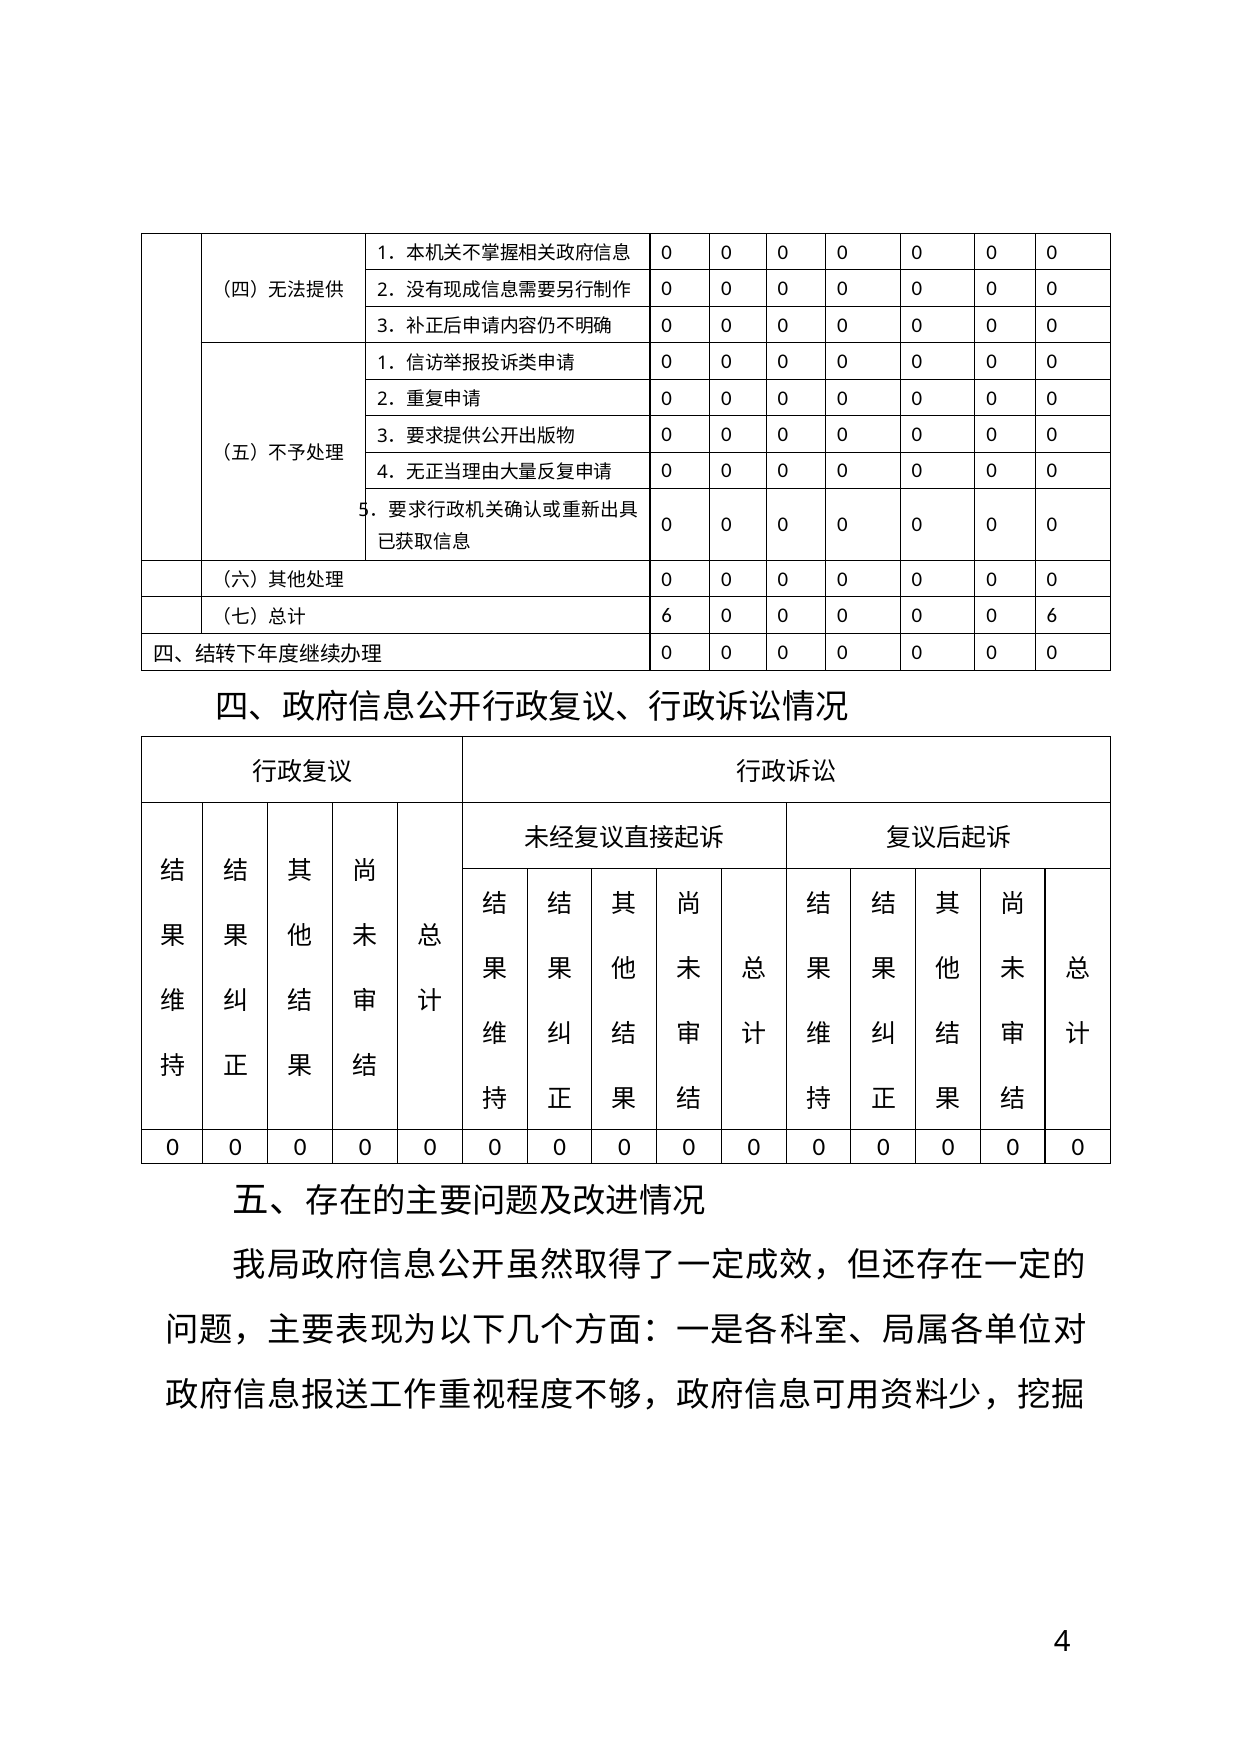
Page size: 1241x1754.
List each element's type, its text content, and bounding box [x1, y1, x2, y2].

table_cell 结果维持 [787, 869, 850, 1129]
table_cell 0 [767, 234, 825, 269]
table_cell 0 [1036, 489, 1110, 560]
table_cell 尚未审结 [333, 803, 397, 1129]
table_cell 0 [651, 561, 709, 596]
table_cell 0 [901, 270, 974, 306]
table_cell 0 [901, 307, 974, 342]
table_cell 0 [1036, 453, 1110, 488]
table_cell 结果纠正 [528, 869, 591, 1129]
table_cell 0 [1036, 561, 1110, 596]
table_cell 0 [901, 597, 974, 633]
table_cell 0 [1036, 416, 1110, 452]
table_cell 0 [657, 1130, 721, 1163]
table_cell 四、结转下年度继续办理 [142, 634, 649, 670]
table_header 行政诉讼 [463, 737, 1110, 802]
text 四、政府信息公开行政复议、行政诉讼情况 [215, 671, 1087, 736]
table_cell 复议后起诉 [787, 803, 1110, 868]
table_cell 0 [767, 453, 825, 488]
table_cell 0 [1036, 380, 1110, 415]
table_cell 0 [1046, 1130, 1110, 1163]
table_cell 0 [901, 416, 974, 452]
table_cell 0 [975, 416, 1035, 452]
table_cell 0 [767, 416, 825, 452]
table_cell 0 [767, 307, 825, 342]
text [165, 1229, 1087, 1424]
table_cell [142, 561, 201, 596]
table_cell 结果纠正 [203, 803, 267, 1129]
table_cell 0 [901, 234, 974, 269]
table_cell 5．要求行政机关确认或重新出具已获取信息 [366, 489, 649, 560]
table_cell 0 [710, 597, 766, 633]
table_cell 0 [651, 416, 709, 452]
table_cell 0 [651, 380, 709, 415]
table_cell 0 [1036, 270, 1110, 306]
table_cell 0 [767, 561, 825, 596]
table_cell 0 [901, 489, 974, 560]
table_cell 0 [333, 1130, 397, 1163]
table_cell 0 [651, 270, 709, 306]
table_cell 0 [398, 1130, 462, 1163]
table_cell 0 [1036, 234, 1110, 269]
table_cell 2．重复申请 [366, 380, 649, 415]
table_cell 其他结果 [916, 869, 980, 1129]
table_cell 总计 [398, 803, 462, 1129]
table_cell 结果纠正 [851, 869, 915, 1129]
table_cell 0 [975, 489, 1035, 560]
table_cell 0 [826, 307, 900, 342]
table_cell 0 [975, 453, 1035, 488]
table_cell 1．本机关不掌握相关政府信息 [366, 234, 649, 269]
table_cell 0 [901, 634, 974, 670]
table_cell 未经复议直接起诉 [463, 803, 786, 868]
table_cell 0 [975, 270, 1035, 306]
table_cell 0 [710, 307, 766, 342]
table_cell 0 [975, 343, 1035, 379]
table_cell 0 [787, 1130, 850, 1163]
table_cell 0 [901, 380, 974, 415]
table_cell 0 [710, 234, 766, 269]
table_cell 0 [975, 597, 1035, 633]
table_cell 0 [975, 561, 1035, 596]
table_cell 6 [651, 597, 709, 633]
table_cell 0 [916, 1130, 980, 1163]
table_cell 0 [826, 597, 900, 633]
table_cell 0 [1036, 307, 1110, 342]
table_cell 0 [710, 343, 766, 379]
table_cell 0 [981, 1130, 1044, 1163]
table_cell 其他结果 [592, 869, 656, 1129]
table_cell 0 [268, 1130, 332, 1163]
table_cell 0 [710, 416, 766, 452]
table_cell 0 [651, 343, 709, 379]
table_header 行政复议 [142, 737, 462, 802]
table_cell （六）其他处理 [202, 561, 649, 596]
text 五、存在的主要问题及改进情况 [165, 1164, 1087, 1229]
table_cell 0 [651, 234, 709, 269]
table_cell 0 [710, 380, 766, 415]
table_cell 0 [1036, 634, 1110, 670]
table_cell 0 [826, 343, 900, 379]
table_cell 0 [710, 453, 766, 488]
table_cell 0 [710, 489, 766, 560]
table_cell 2．没有现成信息需要另行制作 [366, 270, 649, 306]
table_cell 0 [975, 234, 1035, 269]
table_cell 0 [901, 343, 974, 379]
table_cell 0 [975, 634, 1035, 670]
table_cell 0 [710, 561, 766, 596]
table_cell 0 [592, 1130, 656, 1163]
table_cell 尚未审结 [657, 869, 721, 1129]
table_cell 0 [826, 561, 900, 596]
table_cell 0 [767, 270, 825, 306]
table_cell 0 [901, 453, 974, 488]
table_cell 0 [710, 270, 766, 306]
table_cell 0 [767, 489, 825, 560]
table_cell 0 [826, 453, 900, 488]
table_cell 0 [1036, 343, 1110, 379]
table_cell 0 [651, 489, 709, 560]
table_cell （四）无法提供 [202, 234, 365, 342]
table_cell 3．补正后申请内容仍不明确 [366, 307, 649, 342]
table_cell 结果维持 [463, 869, 527, 1129]
table_cell [142, 597, 201, 633]
table_cell 0 [975, 307, 1035, 342]
table_cell 4．无正当理由大量反复申请 [366, 453, 649, 488]
table_cell 0 [826, 234, 900, 269]
table_cell 1．信访举报投诉类申请 [366, 343, 649, 379]
table_cell 0 [767, 634, 825, 670]
table_cell 0 [826, 270, 900, 306]
table_cell 0 [528, 1130, 591, 1163]
table_cell 0 [203, 1130, 267, 1163]
table_cell 0 [651, 453, 709, 488]
table_cell 0 [826, 634, 900, 670]
table_cell 6 [1036, 597, 1110, 633]
table_cell 0 [826, 416, 900, 452]
table_cell （七）总计 [202, 597, 649, 633]
table_cell 总计 [722, 869, 786, 1129]
table_cell 0 [851, 1130, 915, 1163]
table_cell 0 [826, 489, 900, 560]
table_cell 3．要求提供公开出版物 [366, 416, 649, 452]
table_cell 0 [651, 634, 709, 670]
table_cell 0 [142, 1130, 202, 1163]
table_cell 0 [767, 343, 825, 379]
table_cell 0 [710, 634, 766, 670]
table_cell 0 [901, 561, 974, 596]
table_cell 0 [975, 380, 1035, 415]
table_cell 尚未审结 [981, 869, 1044, 1129]
table_cell 0 [826, 380, 900, 415]
table_cell 0 [767, 380, 825, 415]
table_cell 0 [722, 1130, 786, 1163]
table_cell 0 [767, 597, 825, 633]
table_cell 总计 [1046, 869, 1110, 1129]
table_cell 0 [651, 307, 709, 342]
table_cell 其他结果 [268, 803, 332, 1129]
table_cell 0 [463, 1130, 527, 1163]
table_cell （五）不予处理 [202, 343, 365, 560]
table_cell 结果维持 [142, 803, 202, 1129]
